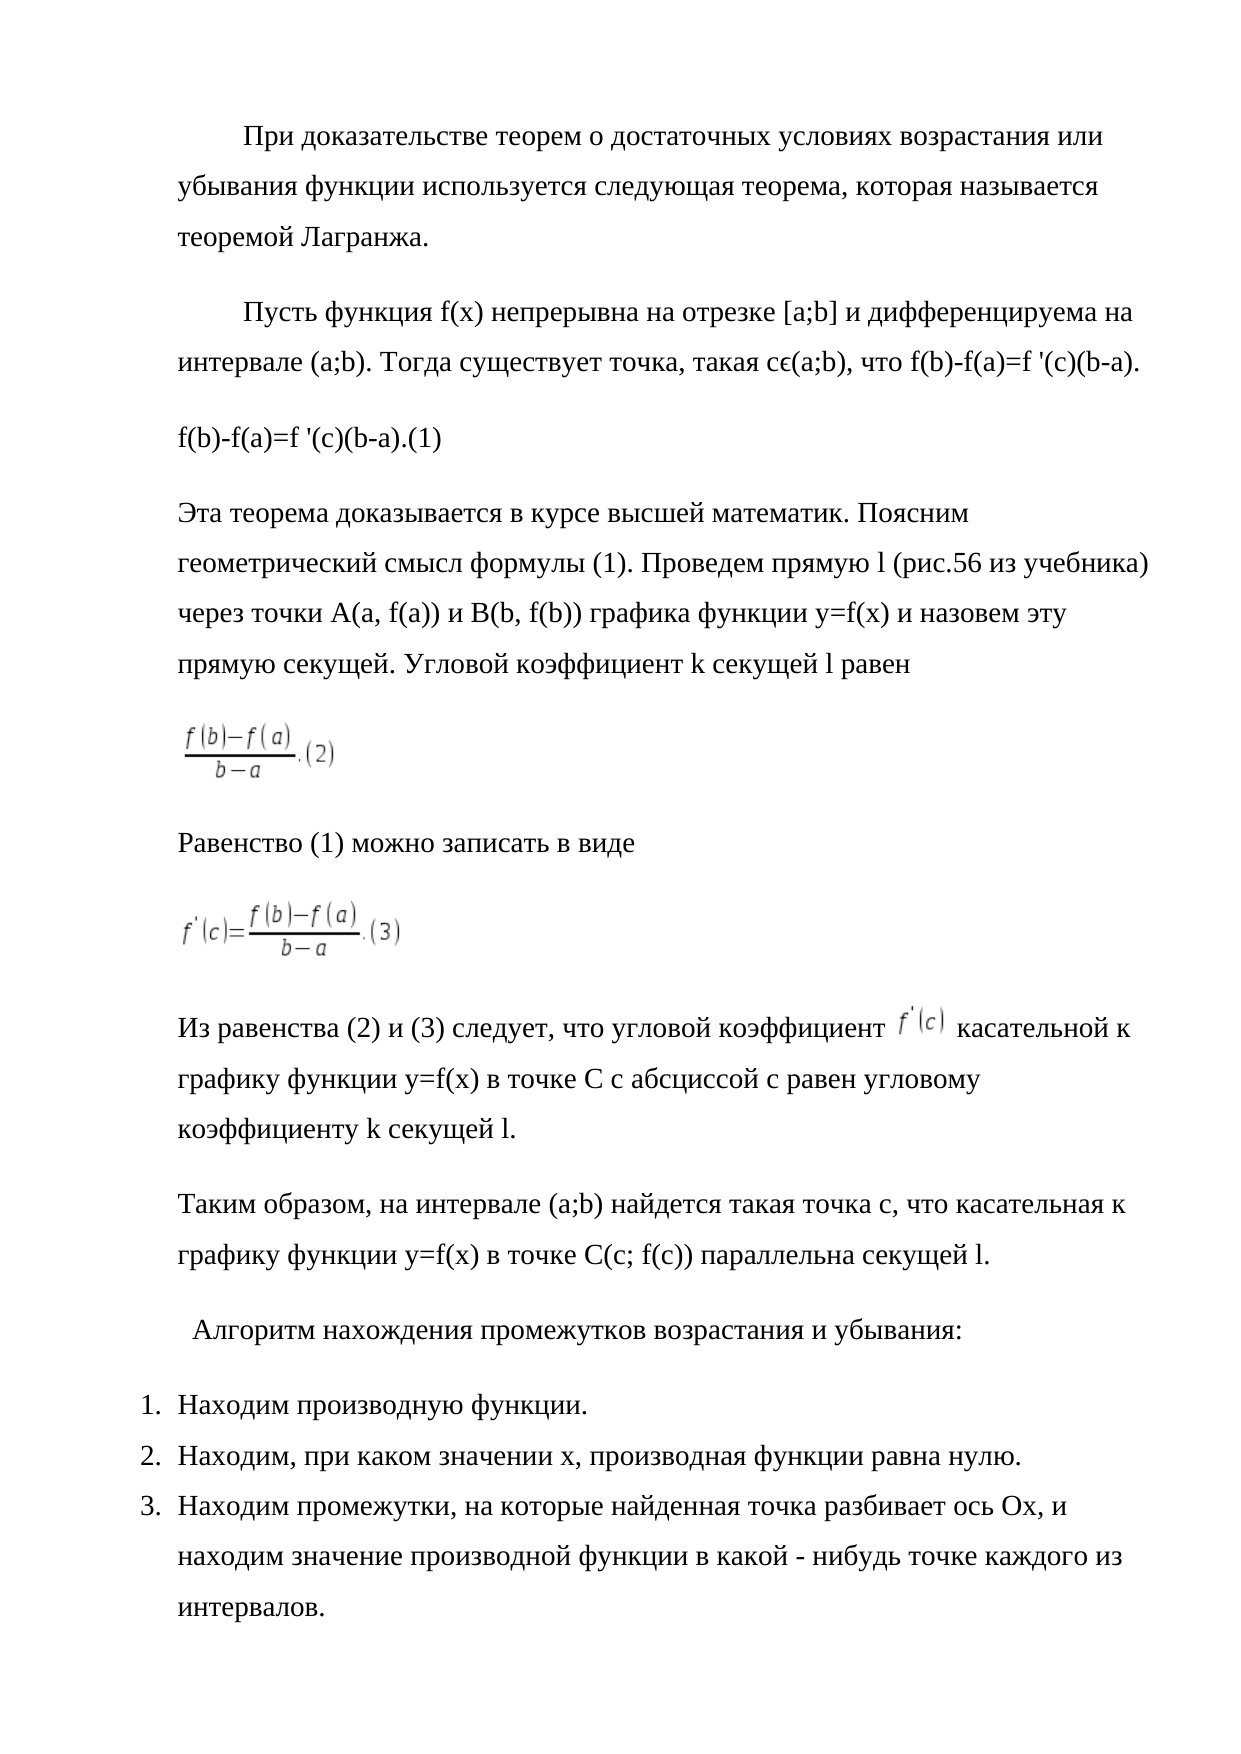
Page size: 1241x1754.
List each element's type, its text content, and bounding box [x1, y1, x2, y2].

picture [893, 1003, 950, 1038]
picture [177, 900, 409, 964]
text f(b)-f(a)=f '(c)(b-a).(1) [177, 420, 1152, 453]
text Алгоритм нахождения промежутков возрастания и убывания: [177, 1312, 1152, 1346]
picture [177, 721, 343, 786]
text Таким образом, на интервале (a;b) найдется такая точка c, что касательная к графику функции y=f(x) в точке C(c; f(c)) параллельна секущей l. [177, 1186, 1152, 1270]
text При доказательстве теорем о достаточных условиях возрастания или убывания функции используется следующая теорема, которая называется теоремой Лагранжа. [177, 118, 1152, 252]
list Находим, при каком значении х, производная функции равна нулю. [140, 1438, 1152, 1471]
text Эта теорема доказывается в курсе высшей математик. Поясним геометрический смысл формулы (1). Проведем прямую l (рис.56 из учебника) через точки A(a, f(a)) и B(b, f(b)) графика функции y=f(x) и назовем эту прямую секущей. Угловой коэффициент k секущей l равен [177, 495, 1152, 679]
list Находим промежутки, на которые найденная точка разбивает ось Ох, и находим значение производной функции в какой - нибудь точке каждого из интервалов. [140, 1488, 1152, 1622]
text Пусть функция f(x) непрерывна на отрезке [a;b] и дифференцируема на интервале (a;b). Тогда существует точка, такая cϵ(a;b), что f(b)-f(a)=f '(c)(b-a). [177, 294, 1152, 378]
text Из равенства (2) и (3) следует, что угловой коэффициент касательной к графику функции y=f(x) в точке C с абсциссой c равен угловому коэффициенту k секущей l. [177, 1003, 1152, 1145]
text Равенство (1) можно записать в виде [177, 825, 1152, 858]
list Находим производную функции. [140, 1387, 1152, 1421]
